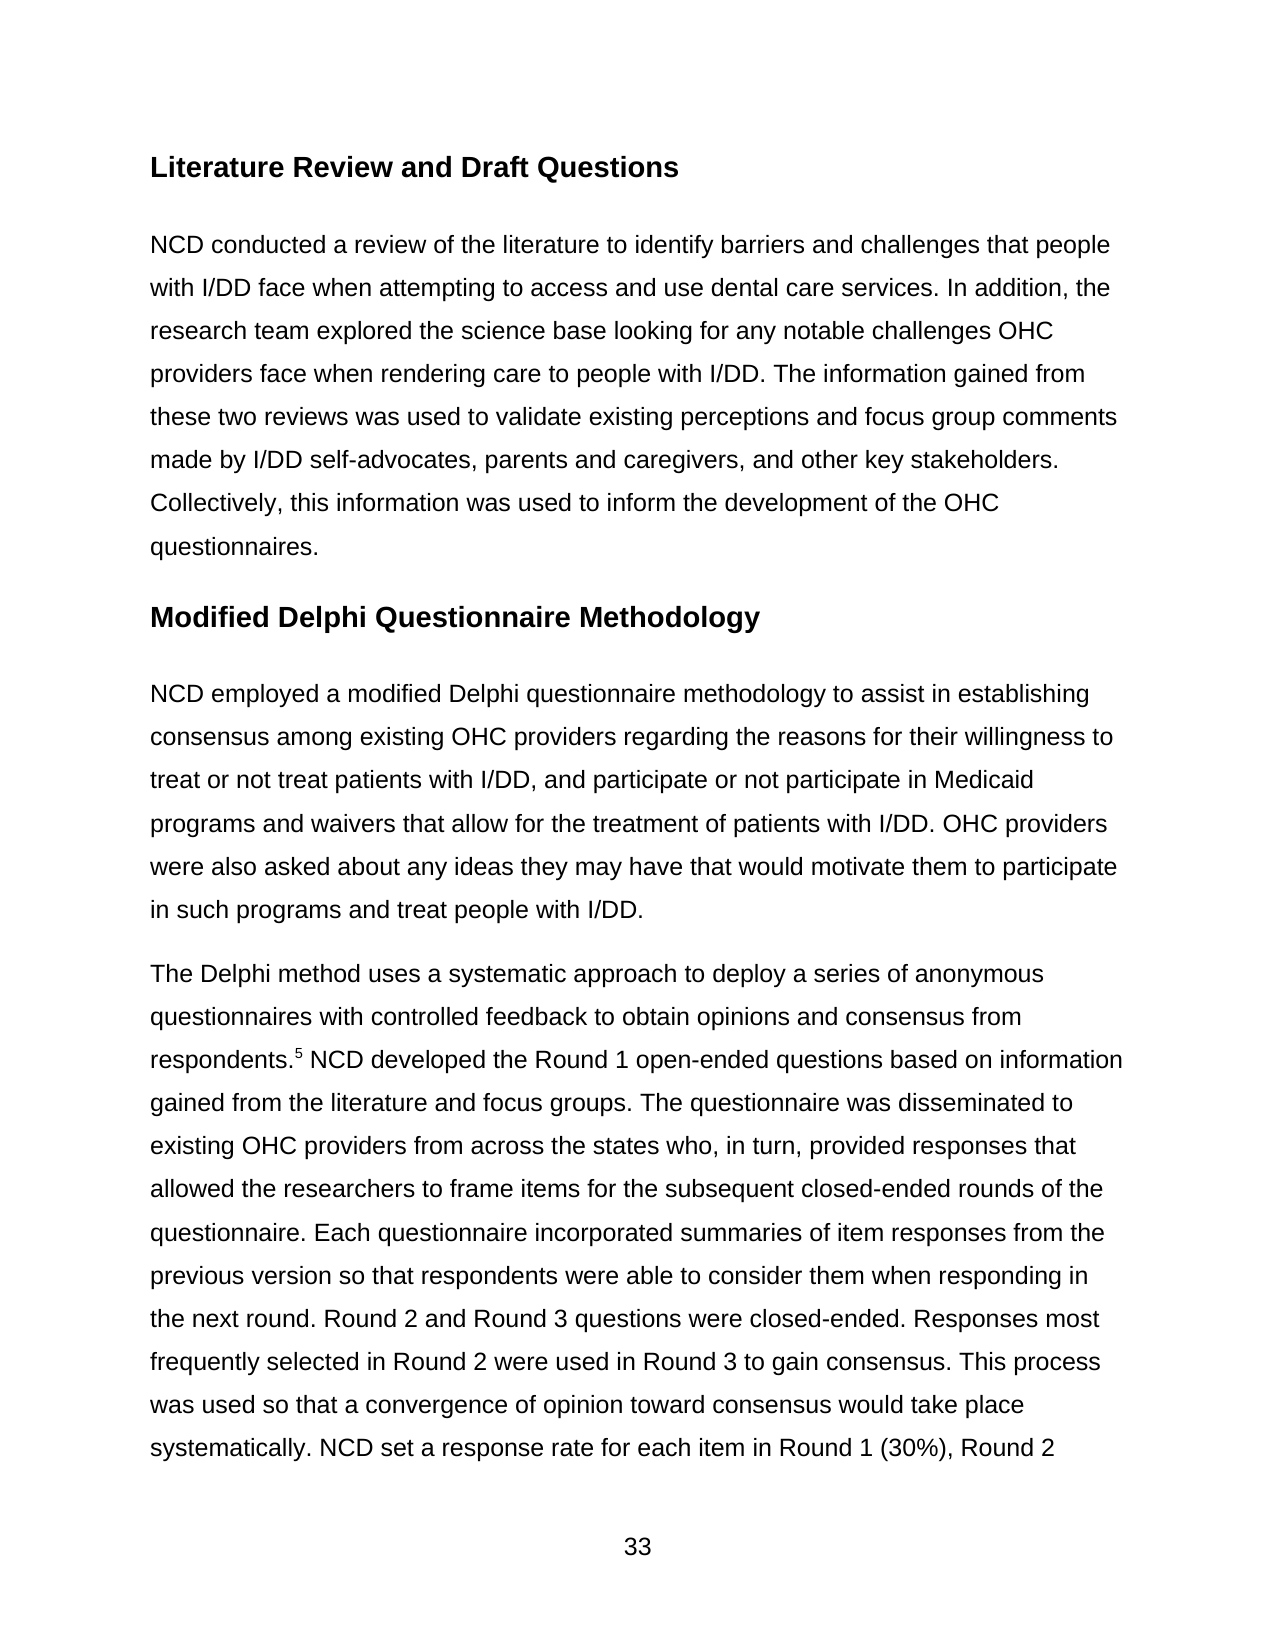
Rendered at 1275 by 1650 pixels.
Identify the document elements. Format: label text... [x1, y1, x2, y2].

subtitle Literature Review and Draft Questions [150, 150, 1125, 183]
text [150, 959, 1125, 1462]
text NCD conducted a review of the literature to identify barriers and challenges that people with I/DD face when attempting to access and use dental care services. In addition, the research team explored the science base looking for any notable challenges OHC providers face when rendering care to people with I/DD. The information gained from these two reviews was used to validate existing perceptions and focus group comments made by I/DD self-advocates, parents and caregivers, and other key stakeholders. Collectively, this information was used to inform the development of the OHC questionnaires. [150, 229, 1125, 560]
subtitle Modified Delphi Questionnaire Methodology [150, 599, 1125, 633]
text NCD employed a modified Delphi questionnaire methodology to assist in establishing consensus among existing OHC providers regarding the reasons for their willingness to treat or not treat patients with I/DD, and participate or not participate in Medicaid programs and waivers that allow for the treatment of patients with I/DD. OHC providers were also asked about any ideas they may have that would motivate them to participate in such programs and treat people with I/DD. [150, 679, 1125, 923]
